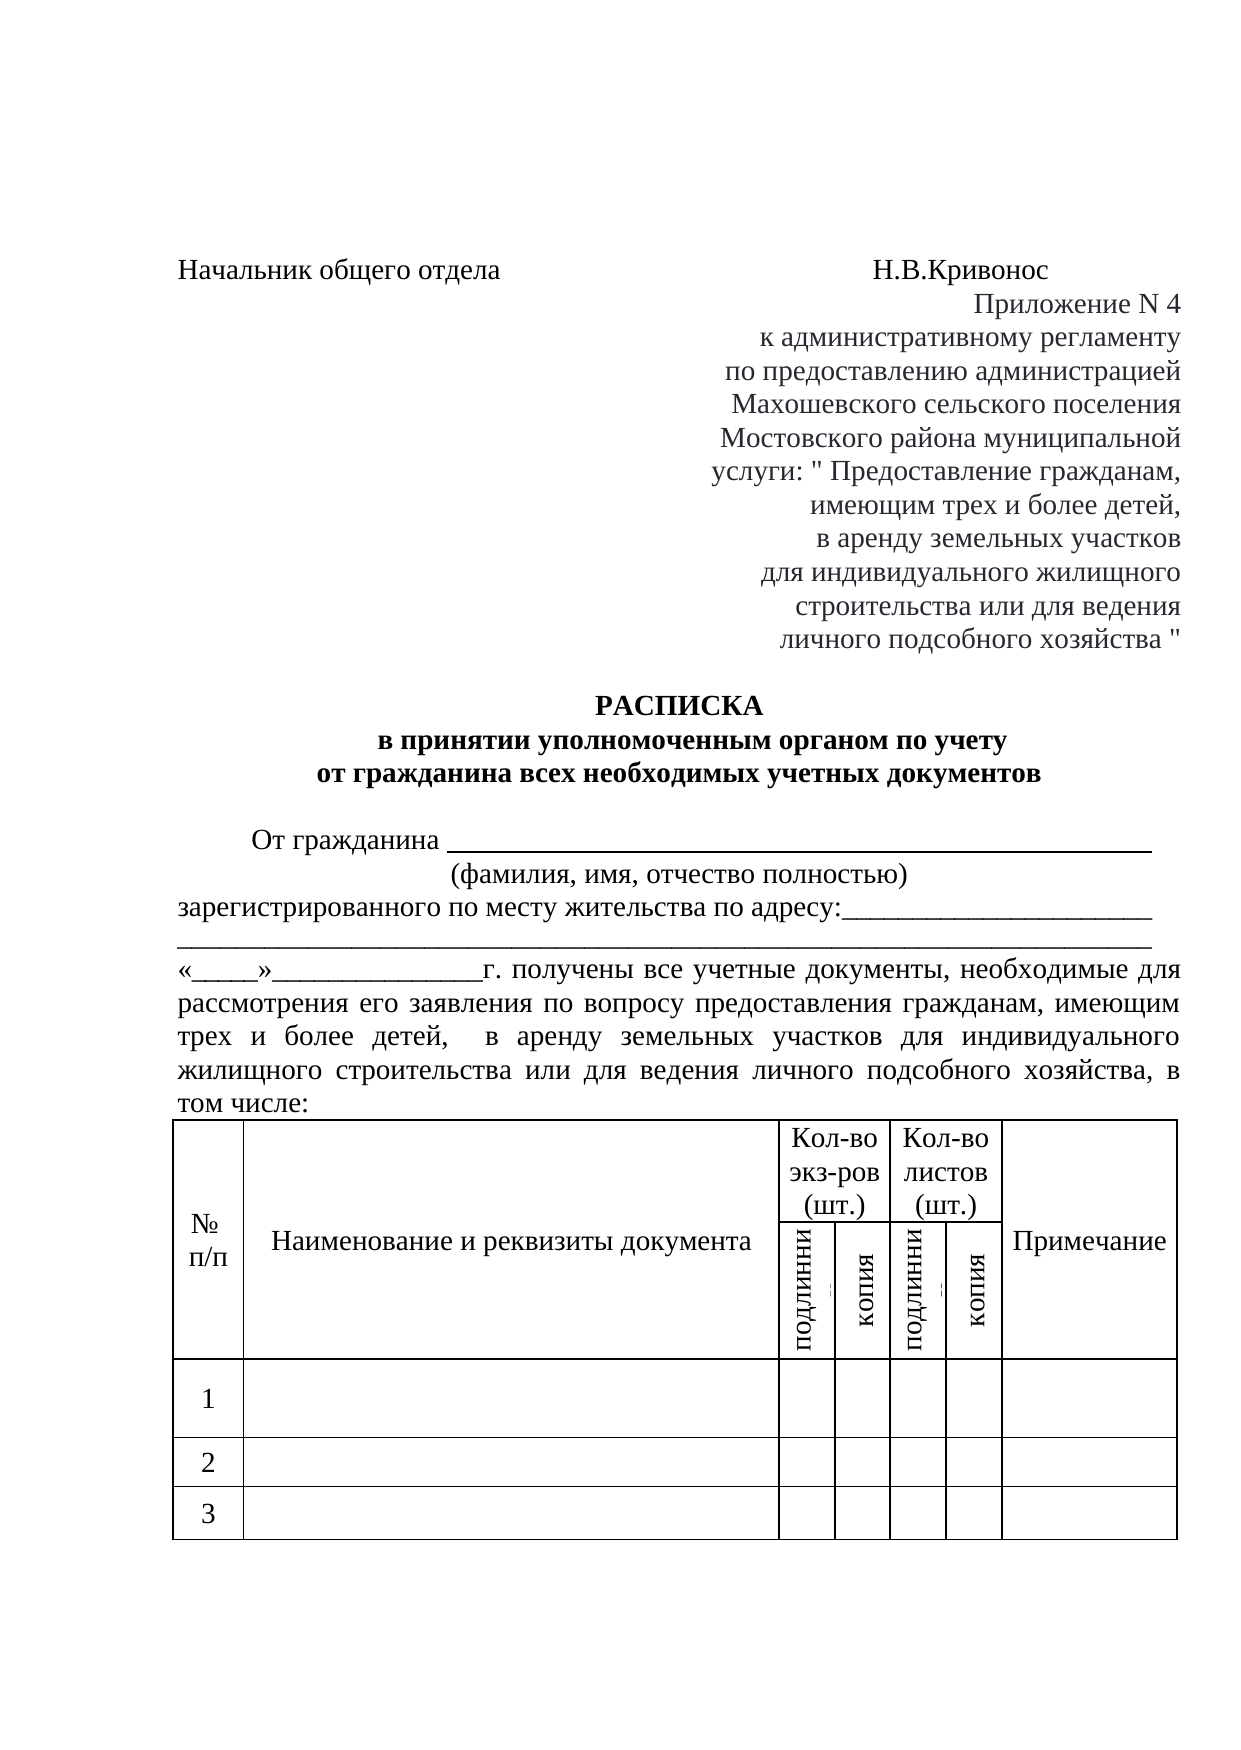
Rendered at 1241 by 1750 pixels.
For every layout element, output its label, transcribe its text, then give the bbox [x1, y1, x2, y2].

table_cell [947, 1487, 1001, 1539]
table_header № п/п [174, 1121, 243, 1358]
text по предоставлению администрацией [177, 353, 1181, 386]
table_cell 3 [174, 1487, 243, 1539]
text Приложение N 4 [177, 286, 1181, 319]
table_cell [947, 1438, 1001, 1486]
text услуги: " Предоставление гражданам, [177, 453, 1181, 487]
table_cell [780, 1360, 834, 1437]
text к административному регламенту [177, 319, 1181, 353]
table_cell [244, 1438, 778, 1486]
table_cell [780, 1438, 834, 1486]
text Мостовского района муниципальной [177, 420, 1181, 453]
text (фамилия, имя, отчество полностью) [177, 856, 1181, 889]
table_cell [1003, 1438, 1176, 1486]
table_cell [244, 1487, 778, 1539]
table_header Примечание [1003, 1121, 1176, 1358]
text « » г. получены все учетные документы, необходимые для рассмотрения его заявления по вопросу предоставления гражданам, имеющим трех и более детей, в аренду земельных участков для индивидуального жилищного строительства или для ведения личного подсобного хозяйства, в том числе: [177, 951, 1181, 1119]
text в аренду земельных участков [177, 521, 1181, 554]
text в принятии уполномоченным органом по учету от гражданина всех необходимых учетных документов [177, 722, 1181, 789]
table_cell 1 [174, 1360, 243, 1437]
text Махошевского сельского поселения [177, 386, 1181, 420]
table_cell [780, 1487, 834, 1539]
text От гражданина [177, 822, 1181, 856]
text личного подсобного хозяйства " [177, 621, 1181, 655]
table_cell [947, 1360, 1001, 1437]
table_cell [891, 1360, 945, 1437]
text Начальник общего отдела Н.В.Кривонос [177, 252, 1181, 286]
text имеющим трех и более детей, [177, 487, 1181, 521]
table_cell [1003, 1487, 1176, 1539]
table_cell [244, 1360, 778, 1437]
table_cell [836, 1360, 889, 1437]
table_cell [836, 1487, 889, 1539]
text для индивидуального жилищного [177, 554, 1181, 588]
text РАСПИСКА [177, 688, 1181, 722]
table_cell [891, 1487, 945, 1539]
text строительства или для ведения [177, 588, 1181, 621]
table_cell [891, 1438, 945, 1486]
table_cell [1003, 1360, 1176, 1437]
table_cell 2 [174, 1438, 243, 1486]
table_cell [836, 1438, 889, 1486]
table_header Наименование и реквизиты документа [244, 1121, 778, 1358]
text зарегистрированного по месту жительства по адресу: [177, 889, 1181, 923]
